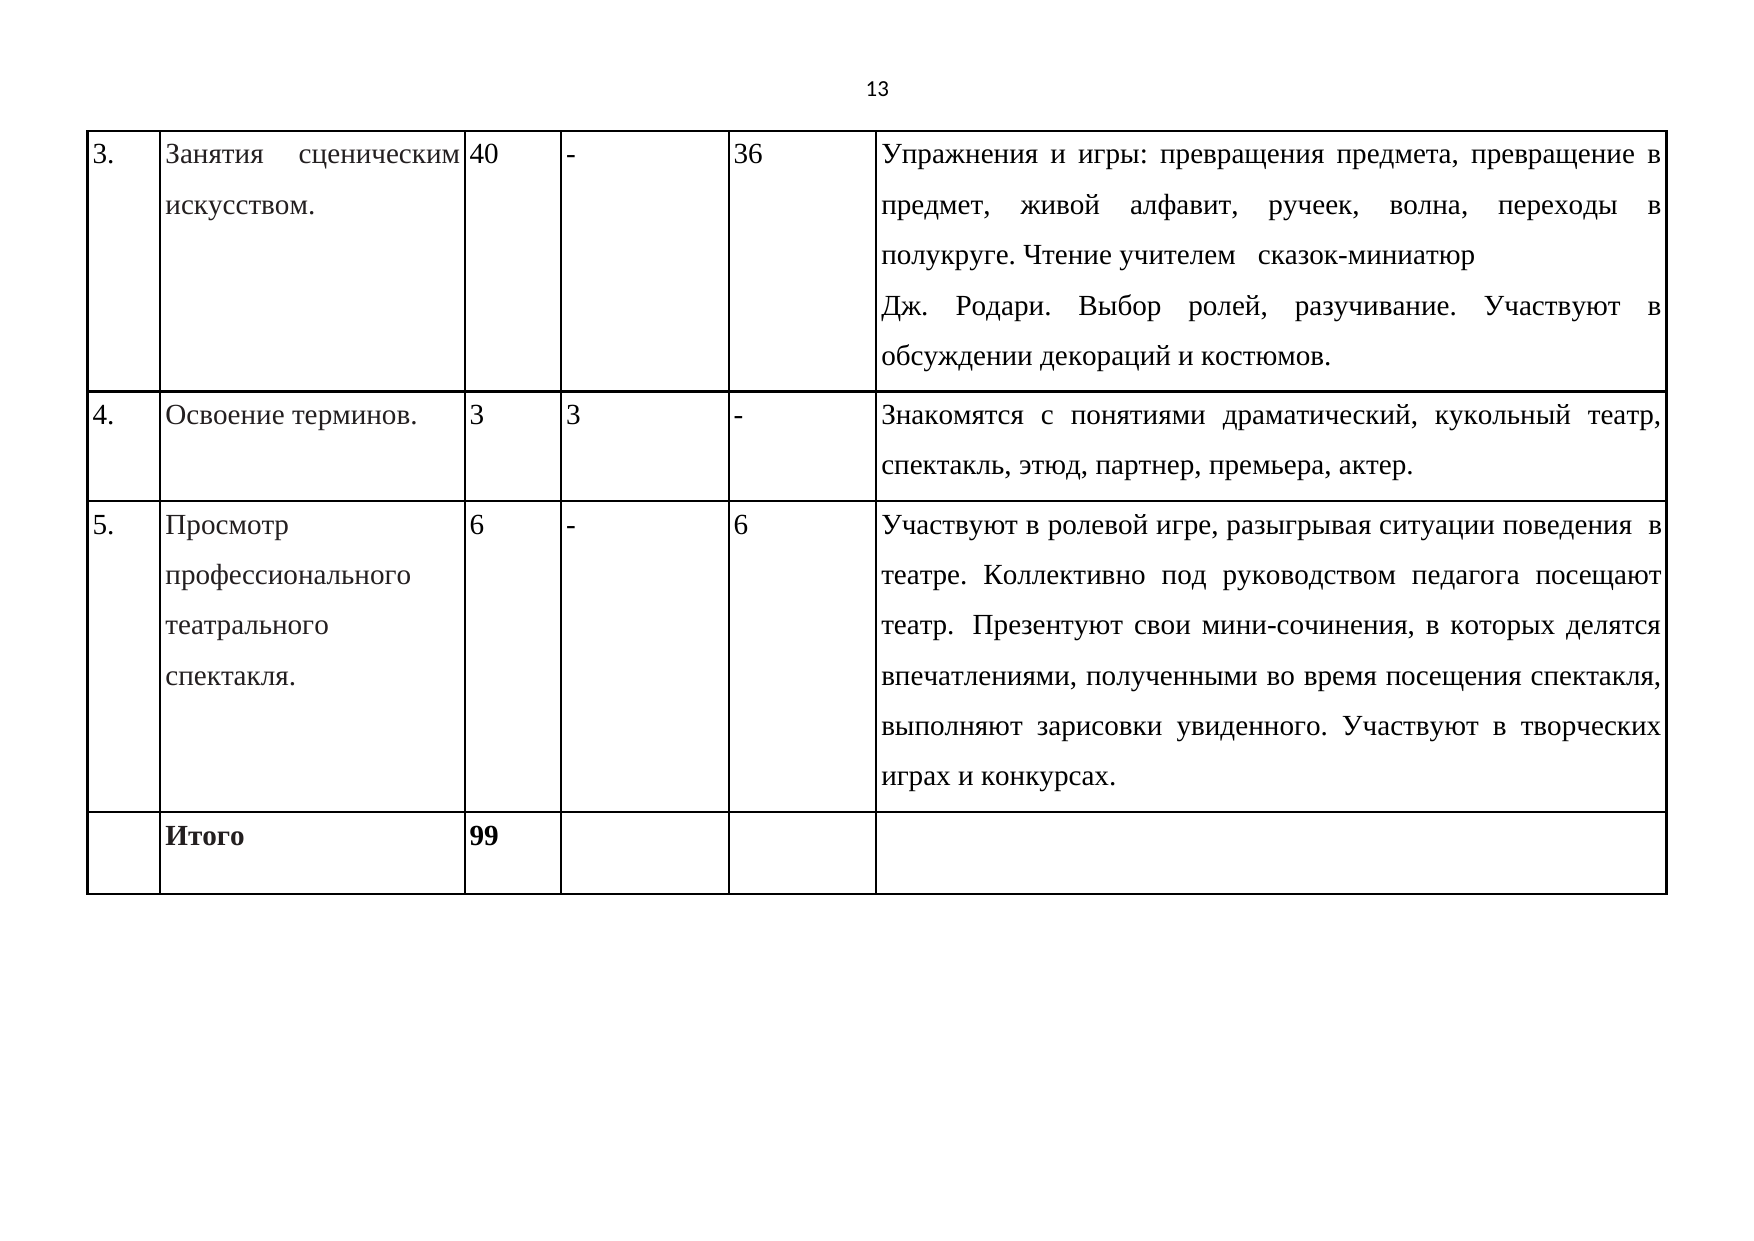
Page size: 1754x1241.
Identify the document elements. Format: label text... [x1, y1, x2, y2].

table_cell 3 [466, 393, 560, 500]
table_cell Освоение терминов. [161, 393, 464, 500]
table_cell 40 [466, 132, 560, 390]
table_cell Знакомятся с понятиями драматический, кукольный театр, спектакль, этюд, партнер, премьера, актер. [877, 393, 1665, 500]
table_cell [730, 813, 875, 893]
table_cell 3. [89, 132, 159, 390]
table_cell 5. [89, 502, 159, 811]
table_cell Просмотр профессионального театрального спектакля. [161, 502, 464, 811]
table_cell [877, 813, 1665, 893]
table_cell 6 [466, 502, 560, 811]
table_cell Занятия сценическим искусством. [161, 132, 464, 390]
table_cell 36 [730, 132, 875, 390]
table_cell 99 [466, 813, 560, 893]
table_cell [562, 813, 728, 893]
table_cell [89, 813, 159, 893]
table_cell - [562, 502, 728, 811]
table_cell - [730, 393, 875, 500]
table_cell 6 [730, 502, 875, 811]
table_cell Итого [161, 813, 464, 893]
table_cell 4. [89, 393, 159, 500]
table_cell - [562, 132, 728, 390]
table_cell 3 [562, 393, 728, 500]
table_cell Участвуют в ролевой игре, разыгрывая ситуации поведения в театре. Коллективно под руководством педагога посещают театр. Презентуют свои мини-сочинения, в которых делятся впечатлениями, полученными во время посещения спектакля, выполняют зарисовки увиденного. Участвуют в творческих играх и конкурсах. [877, 502, 1665, 811]
table_cell Упражнения и игры: превращения предмета, превращение в предмет, живой алфавит, ручеек, волна, переходы в полукруге. Чтение учителем сказок-миниатюр Дж. Родари. Выбор ролей, разучивание. Участвуют в обсуждении декораций и костюмов. [877, 132, 1665, 390]
